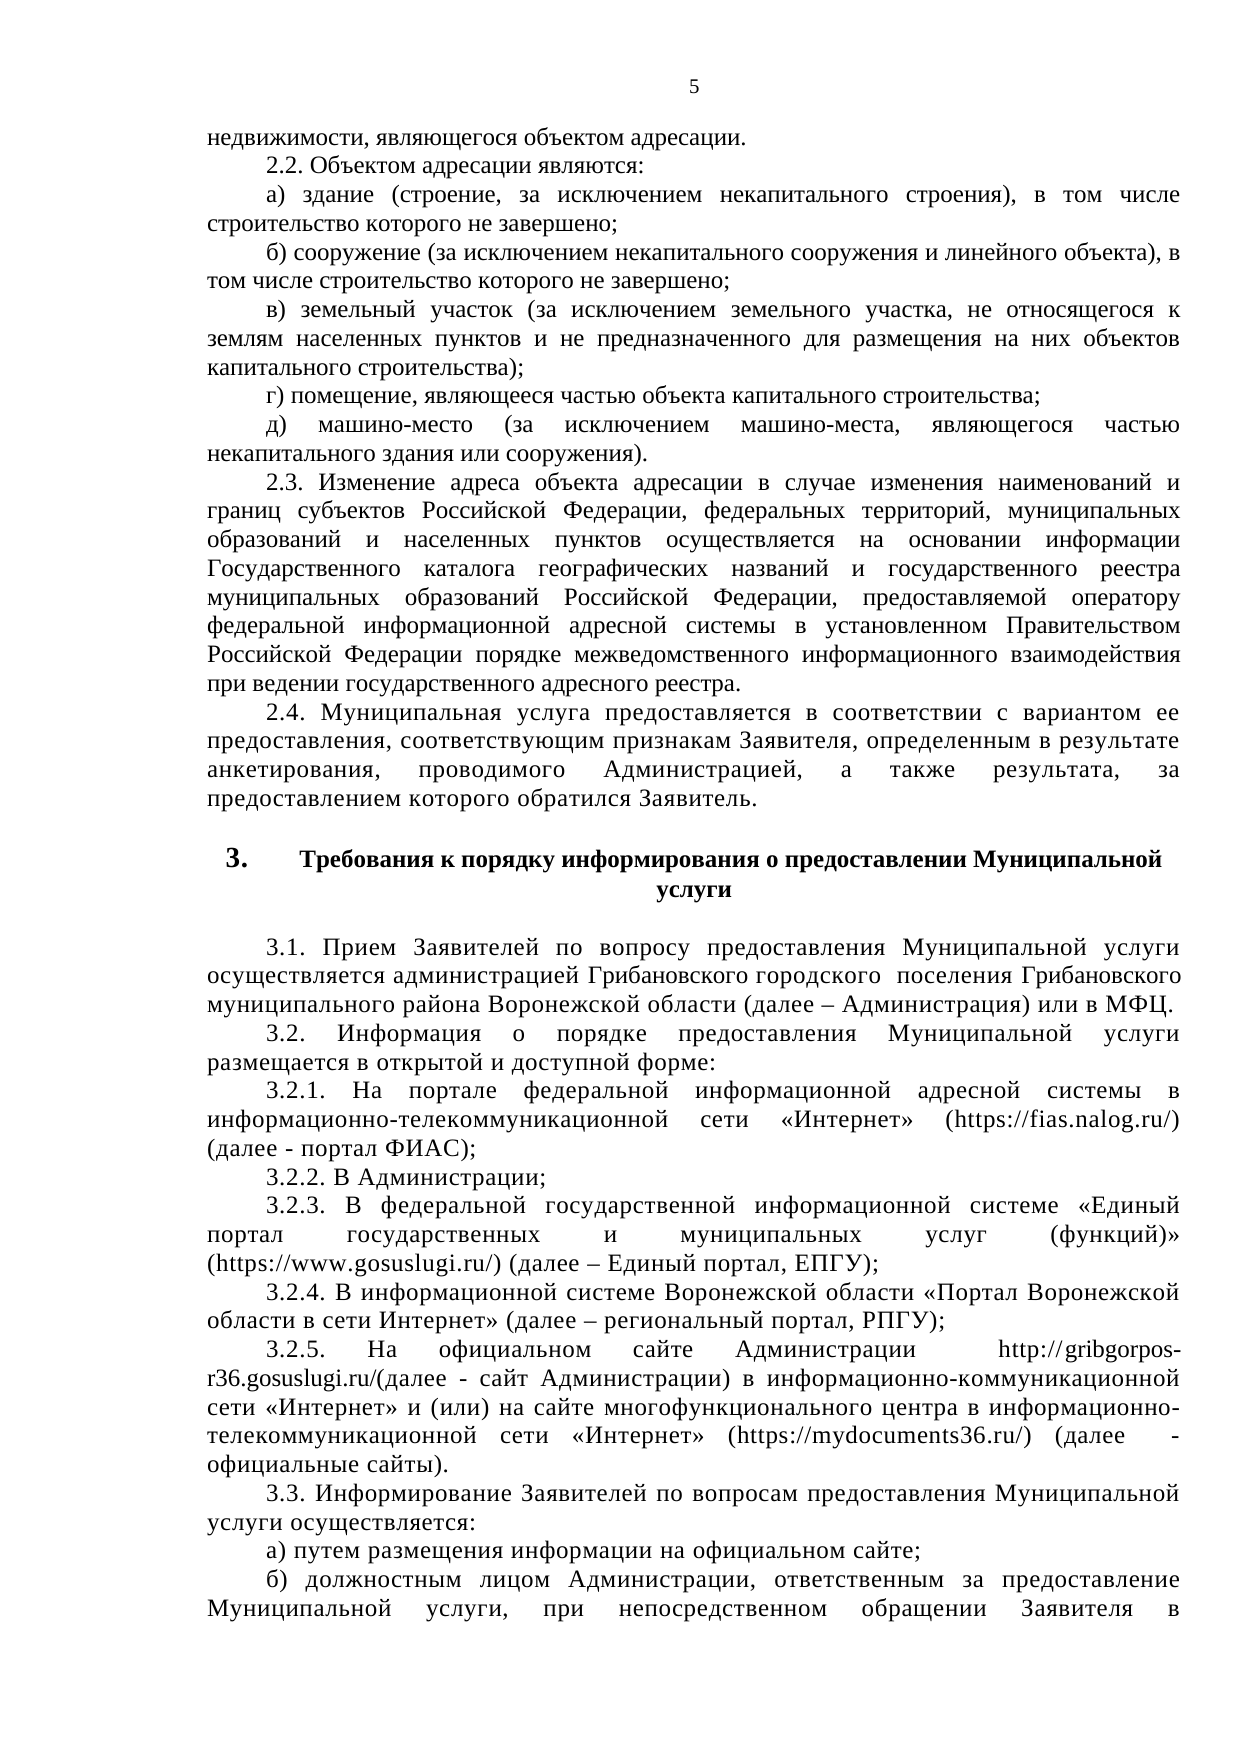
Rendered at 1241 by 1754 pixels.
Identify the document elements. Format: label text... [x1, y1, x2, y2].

text г) помещение, являющееся частью объекта капитального строительства; [207, 381, 1181, 409]
text б) сооружение (за исключением некапитального сооружения и линейного объекта), в том числе строительство которого не завершено; [207, 237, 1181, 294]
text 3.2.2. В Администрации; [207, 1162, 1181, 1190]
text д) машино-место (за исключением машино-места, являющегося частью некапитального здания или сооружения). [207, 409, 1181, 467]
text 3.3. Информирование Заявителей по вопросам предоставления Муниципальной услуги осуществляется: [207, 1478, 1181, 1535]
text 3.1. Прием Заявителей по вопросу предоставления Муниципальной услуги осуществляется администрацией Грибановского городского поселения Грибановского муниципального района Воронежской области (далее – Администрация) или в МФЦ. [207, 932, 1181, 1018]
list Требования к порядку информирования о предоставлении Муниципальной услуги [207, 841, 1181, 903]
text а) здание (строение, за исключением некапитального строения), в том числе строительство которого не завершено; [207, 179, 1181, 237]
text 2.4. Муниципальная услуга предоставляется в соответствии с вариантом ее предоставления, соответствующим признакам Заявителя, определенным в результате анкетирования, проводимого Администрацией, а также результата, за предоставлением которого обратился Заявитель. [207, 697, 1181, 812]
text 2.3. Изменение адреса объекта адресации в случае изменения наименований и границ субъектов Российской Федерации, федеральных территорий, муниципальных образований и населенных пунктов осуществляется на основании информации Государственного каталога географических названий и государственного реестра муниципальных образований Российской Федерации, предоставляемой оператору федеральной информационной адресной системы в установленном Правительством Российской Федерации порядке межведомственного информационного взаимодействия при ведении государственного адресного реестра. [207, 467, 1181, 697]
text 3.2.4. В информационной системе Воронежской области «Портал Воронежской области в сети Интернет» (далее – региональный портал, РПГУ); [207, 1277, 1181, 1334]
text 3.2. Информация о порядке предоставления Муниципальной услуги размещается в открытой и доступной форме: [207, 1018, 1181, 1075]
text в) земельный участок (за исключением земельного участка, не относящегося к землям населенных пунктов и не предназначенного для размещения на них объектов капитального строительства); [207, 294, 1181, 381]
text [207, 122, 1181, 151]
text 3.2.5. На официальном сайте Администрации http://gribgorpos-r36.gosuslugi.ru/(далее - сайт Администрации) в информационно-коммуникационной сети «Интернет» и (или) на сайте многофункционального центра в информационно-телекоммуникационной сети «Интернет» (https://mydocuments36.ru/) (далее - официальные сайты). [207, 1334, 1181, 1478]
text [207, 1564, 1181, 1622]
text 2.2. Объектом адресации являются: [207, 151, 1181, 179]
text 3.2.1. На портале федеральной информационной адресной системы в информационно-телекоммуникационной сети «Интернет» (https://fias.nalog.ru/) (далее - портал ФИАС); [207, 1075, 1181, 1162]
text а) путем размещения информации на официальном сайте; [207, 1535, 1181, 1564]
text 3.2.3. В федеральной государственной информационной системе «Единый портал государственных и муниципальных услуг (функций)» (https://www.gosuslugi.ru/) (далее – Единый портал, ЕПГУ); [207, 1190, 1181, 1277]
